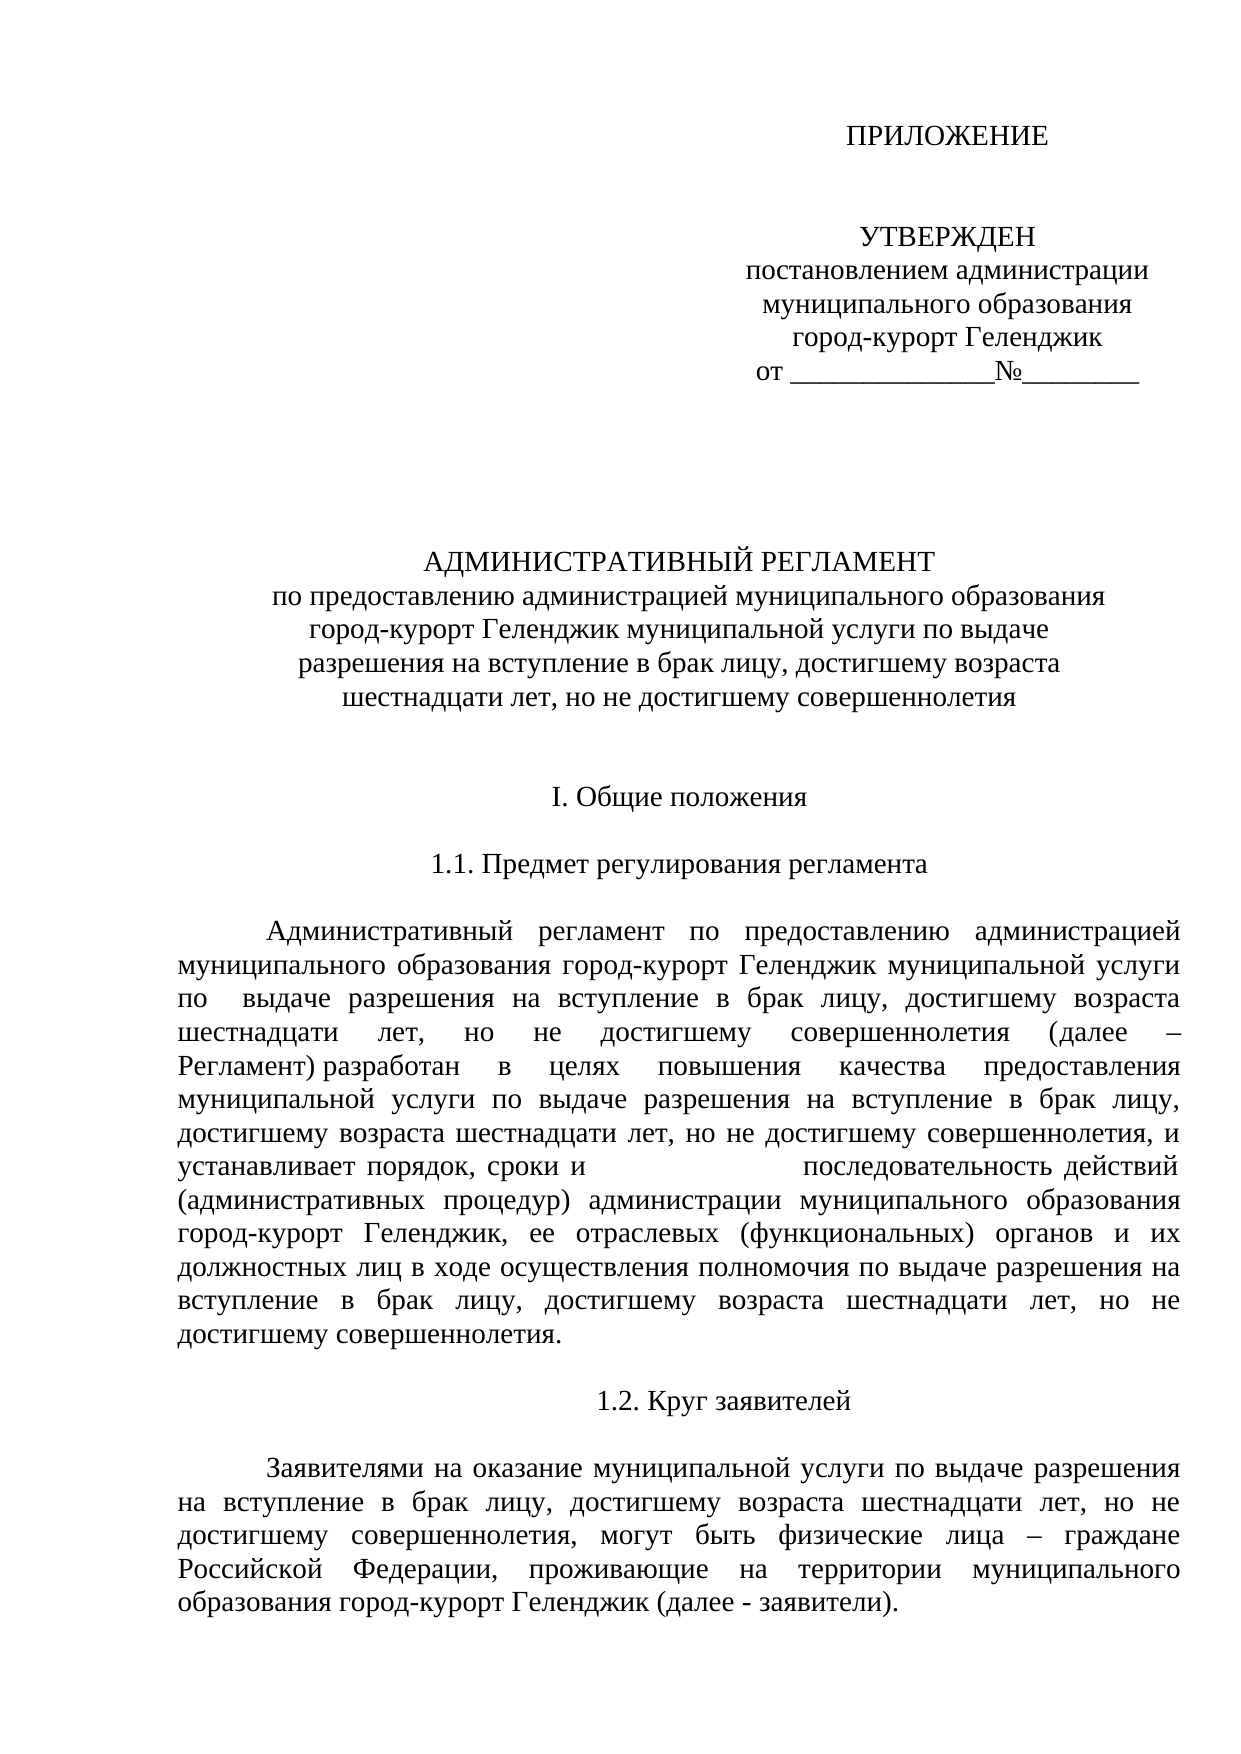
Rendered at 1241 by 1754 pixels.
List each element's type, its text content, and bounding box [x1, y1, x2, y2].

text разрешения на вступление в брак лицу, достигшему возраста [177, 645, 1181, 679]
text шестнадцати лет, но не достигшему совершеннолетия [177, 679, 1181, 712]
text от ______________№________ [694, 353, 1200, 386]
text город-курорт Геленджик муниципальной услуги по выдаче [177, 612, 1181, 645]
text город-курорт Геленджик [694, 319, 1200, 353]
text 1.2. Круг заявителей [177, 1383, 1181, 1417]
text Заявителями на оказание муниципальной услуги по выдаче разрешения на вступление в брак лицу, достигшему возраста шестнадцати лет, но не достигшему совершеннолетия, могут быть физические лица – граждане Российской Федерации, проживающие на территории муниципального образования город-курорт Геленджик (далее - заявители). [177, 1450, 1181, 1618]
text по предоставлению администрацией муниципального образования [177, 578, 1200, 612]
text I. Общие положения [177, 779, 1181, 813]
text АДМИНИСТРАТИВНЫЙ РЕГЛАМЕНТ [177, 544, 1181, 578]
text постановлением администрации [694, 252, 1200, 286]
text УТВЕРЖДЕН [694, 219, 1200, 252]
text муниципального образования [694, 286, 1200, 319]
text 1.1. Предмет регулирования регламента [177, 846, 1181, 880]
text Административный регламент по предоставлению администрацией муниципального образования город-курорт Геленджик муниципальной услуги по выдаче разрешения на вступление в брак лицу, достигшему возраста шестнадцати лет, но не достигшему совершеннолетия (далее – Регламент) разработан в целях повышения качества предоставления муниципальной услуги по выдаче разрешения на вступление в брак лицу, достигшему возраста шестнадцати лет, но не достигшему совершеннолетия, и устанавливает порядок, сроки и последовательность действий (административных процедур) администрации муниципального образования город-курорт Геленджик, ее отраслевых (функциональных) органов и их должностных лиц в ходе осуществления полномочия по выдаче разрешения на вступление в брак лицу, достигшему возраста шестнадцати лет, но не достигшему совершеннолетия. [177, 913, 1181, 1349]
text ПРИЛОЖЕНИЕ [694, 118, 1200, 152]
